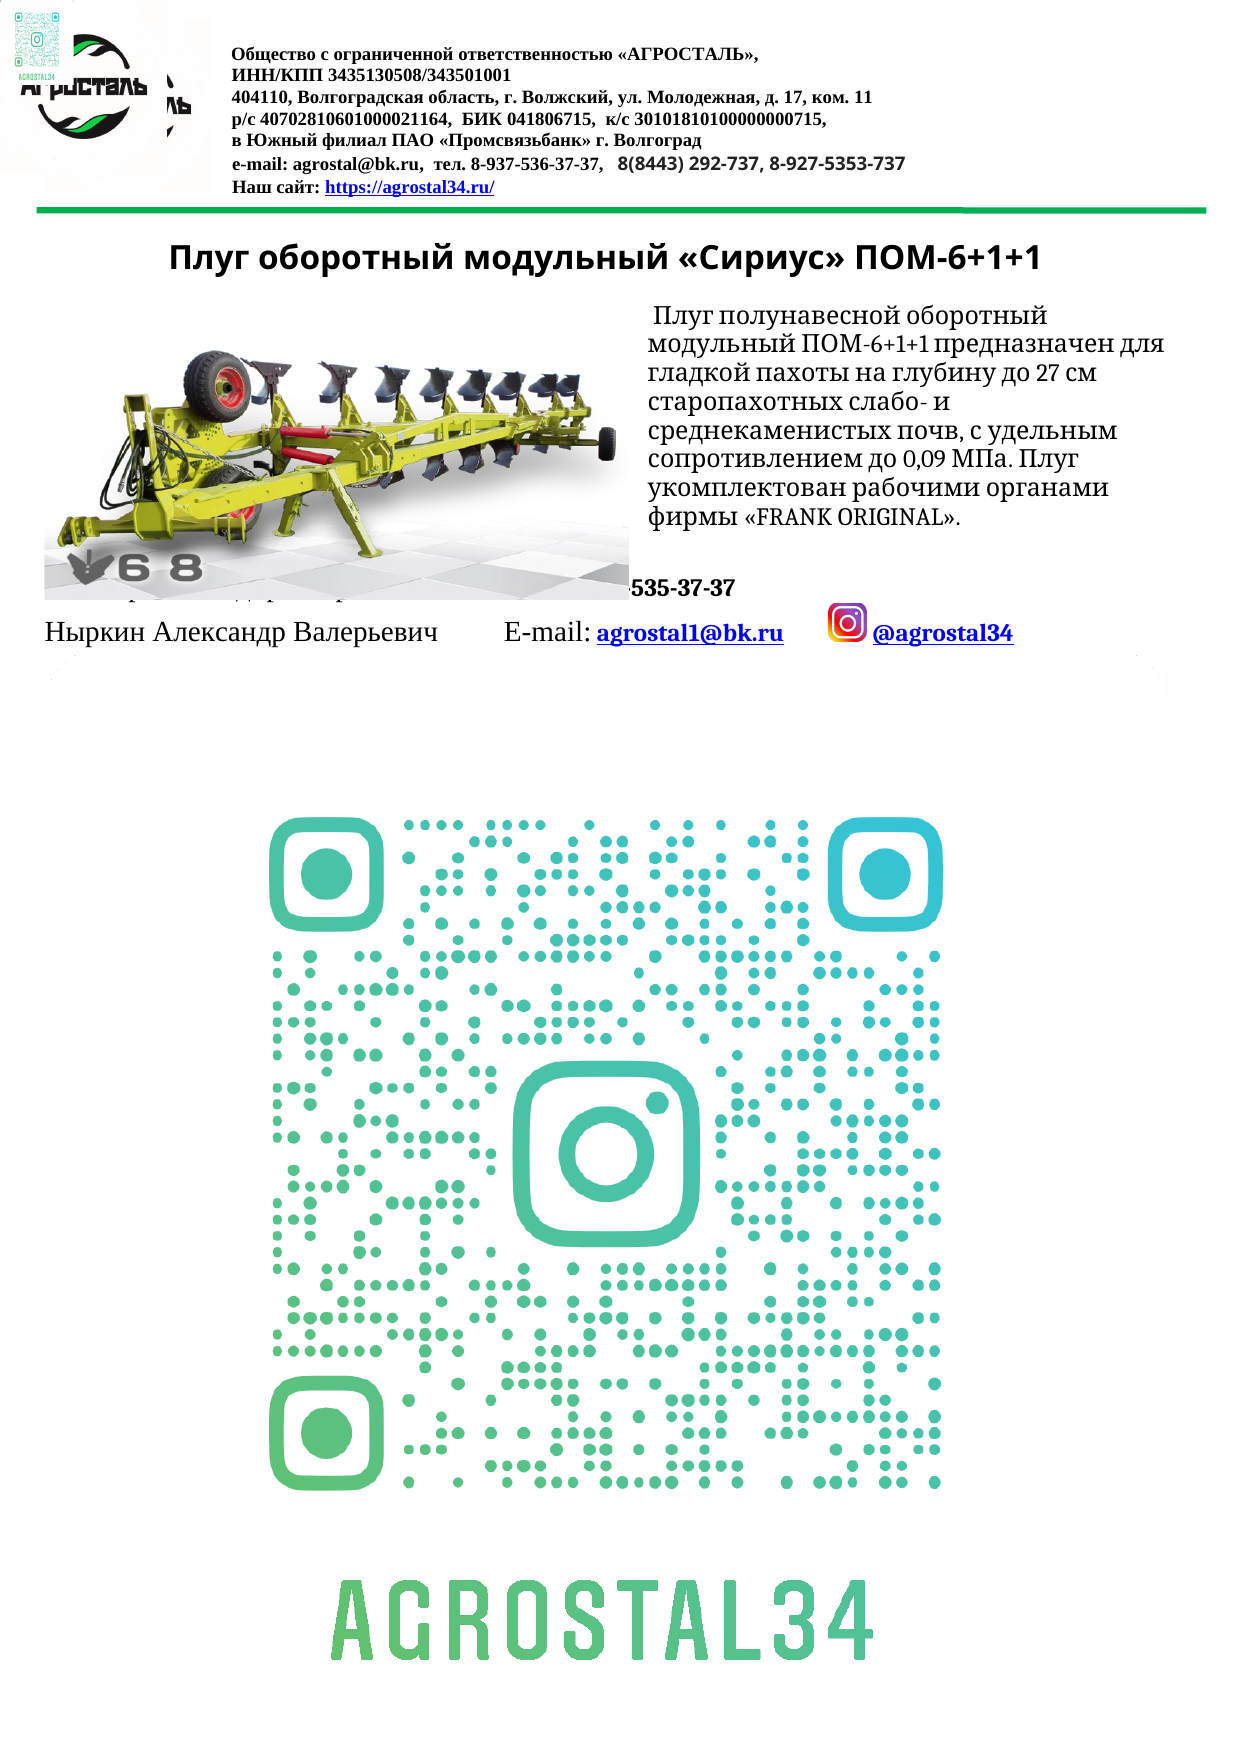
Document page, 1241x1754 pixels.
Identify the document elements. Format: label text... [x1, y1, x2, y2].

picture [44, 648, 1167, 1695]
picture [828, 603, 867, 642]
text Плуг полунавесной оборотный модульный ПОМ-6+1+1 предназначен для гладкой пахоты на глубину до 27 см старопахотных слабо- и среднекаменистых почв, с удельным сопротивлением до 0,09 МПа. Плуг укомплектован рабочими органами фирмы «FRANK ORIGINAL». [44, 302, 1167, 532]
picture [44, 304, 629, 600]
picture [0, 0, 211, 193]
text Плуг оборотный модульный «Сириус» ПОМ-6+1+1 [44, 233, 1167, 279]
